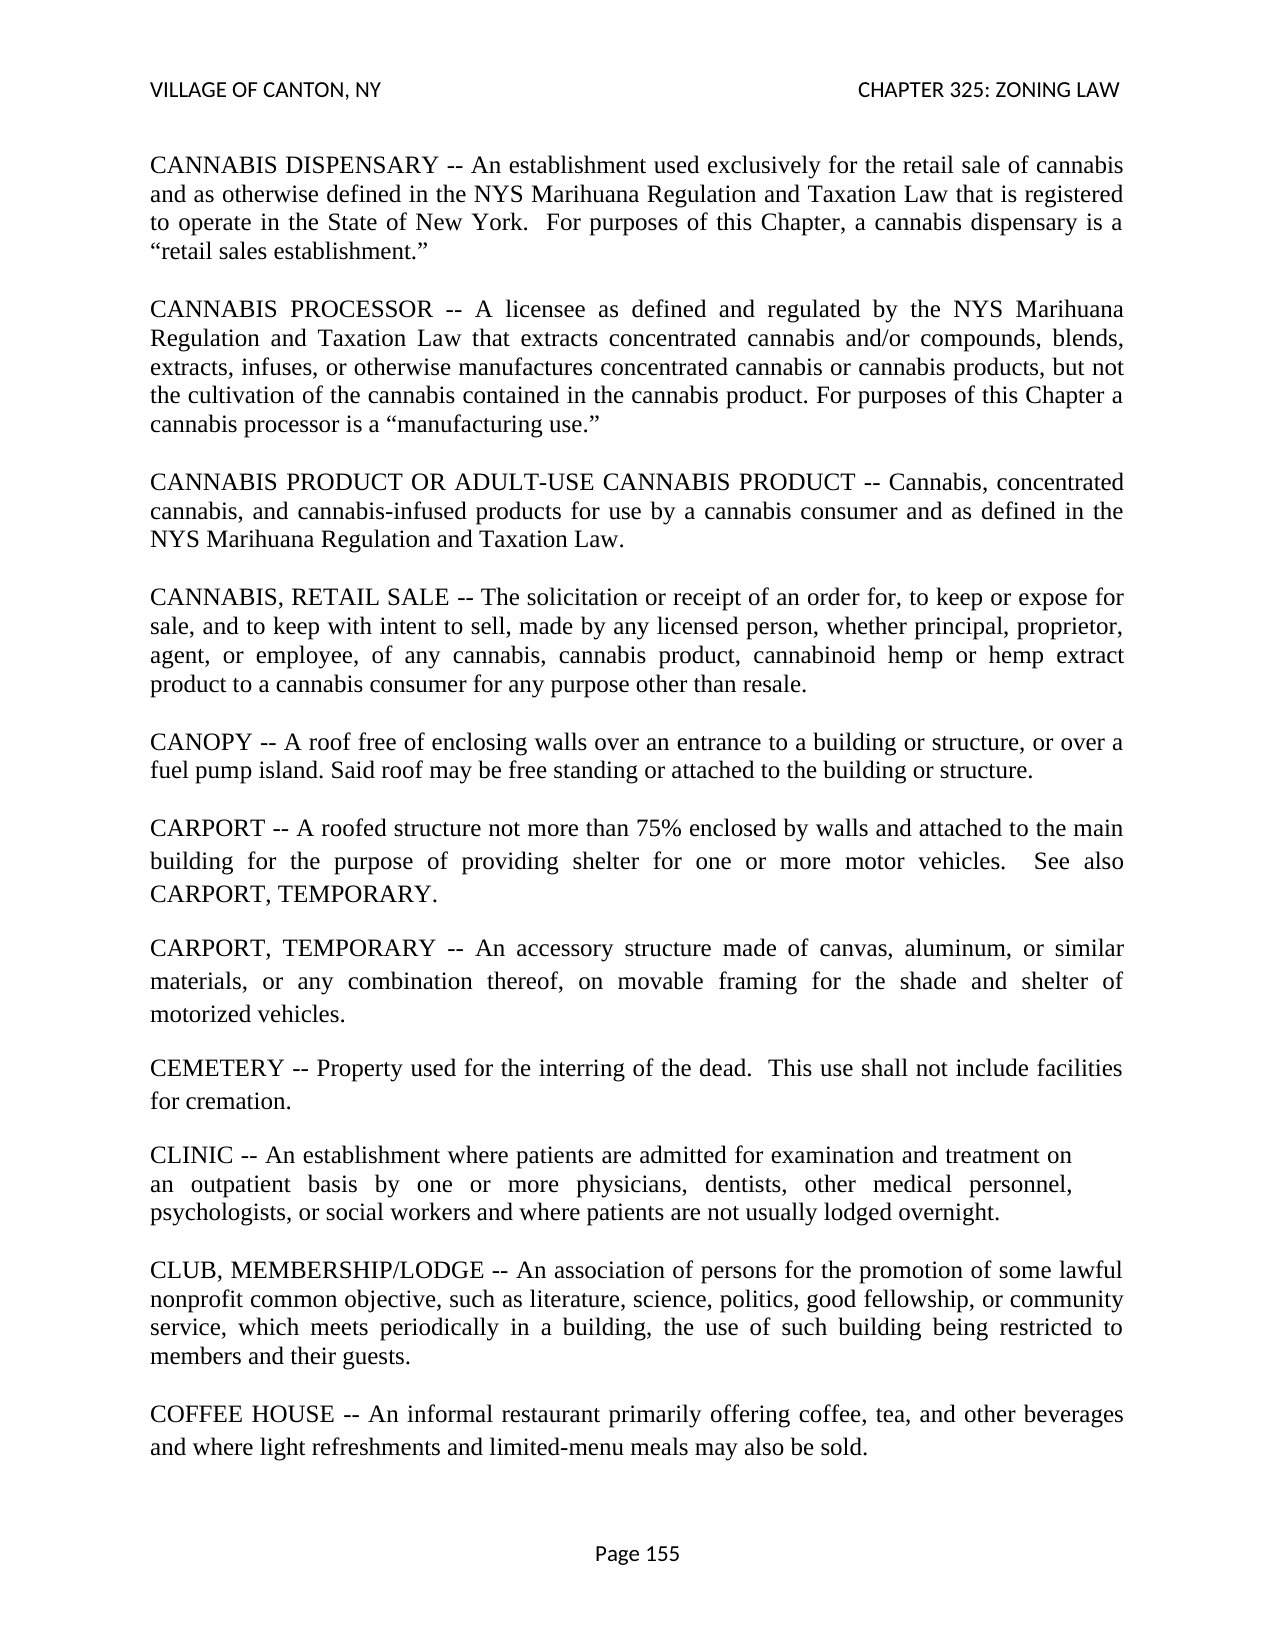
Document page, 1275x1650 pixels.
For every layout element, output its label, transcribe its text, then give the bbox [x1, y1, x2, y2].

text COFFEE HOUSE -- An informal restaurant primarily offering coffee, tea, and other beverages and where light refreshments and limited-menu meals may also be sold. [150, 1399, 1125, 1461]
text CANOPY -- A roof free of enclosing walls over an entrance to a building or structure, or over a fuel pump island. Said roof may be free standing or attached to the building or structure. [150, 727, 1125, 784]
text CEMETERY -- Property used for the interring of the dead. This use shall not include facilities for cremation. [150, 1053, 1125, 1115]
text CLINIC -- An establishment where patients are admitted for examination and treatment on an outpatient basis by one or more physicians, dentists, other medical personnel, psychologists, or social workers and where patients are not usually lodged overnight. [150, 1140, 1073, 1226]
text CANNABIS, RETAIL SALE -- The solicitation or receipt of an order for, to keep or expose for sale, and to keep with intent to sell, made by any licensed person, whether principal, proprietor, agent, or employee, of any cannabis, cannabis product, cannabinoid hemp or hemp extract product to a cannabis consumer for any purpose other than resale. [150, 582, 1125, 697]
text CANNABIS PROCESSOR -- A licensee as defined and regulated by the NYS Marihuana Regulation and Taxation Law that extracts concentrated cannabis and/or compounds, blends, extracts, infuses, or otherwise manufactures concentrated cannabis or cannabis products, but not the cultivation of the cannabis contained in the cannabis product. For purposes of this Chapter a cannabis processor is a “manufacturing use.” [150, 294, 1125, 438]
text CANNABIS DISPENSARY -- An establishment used exclusively for the retail sale of cannabis and as otherwise defined in the NYS Marihuana Regulation and Taxation Law that is registered to operate in the State of New York. For purposes of this Chapter, a cannabis dispensary is a “retail sales establishment.” [150, 150, 1125, 265]
text CARPORT -- A roofed structure not more than 75% enclosed by walls and attached to the main building for the purpose of providing shelter for one or more motor vehicles. See also CARPORT, TEMPORARY. [150, 813, 1125, 908]
text CLUB, MEMBERSHIP/LODGE -- An association of persons for the promotion of some lawful nonprofit common objective, such as literature, science, politics, good fellowship, or community service, which meets periodically in a building, the use of such building being restricted to members and their guests. [150, 1255, 1125, 1370]
text CANNABIS PRODUCT OR ADULT-USE CANNABIS PRODUCT -- Cannabis, concentrated cannabis, and cannabis-infused products for use by a cannabis consumer and as defined in the NYS Marihuana Regulation and Taxation Law. [150, 467, 1125, 553]
text CARPORT, TEMPORARY -- An accessory structure made of canvas, aluminum, or similar materials, or any combination thereof, on movable framing for the shade and shelter of motorized vehicles. [150, 933, 1125, 1028]
